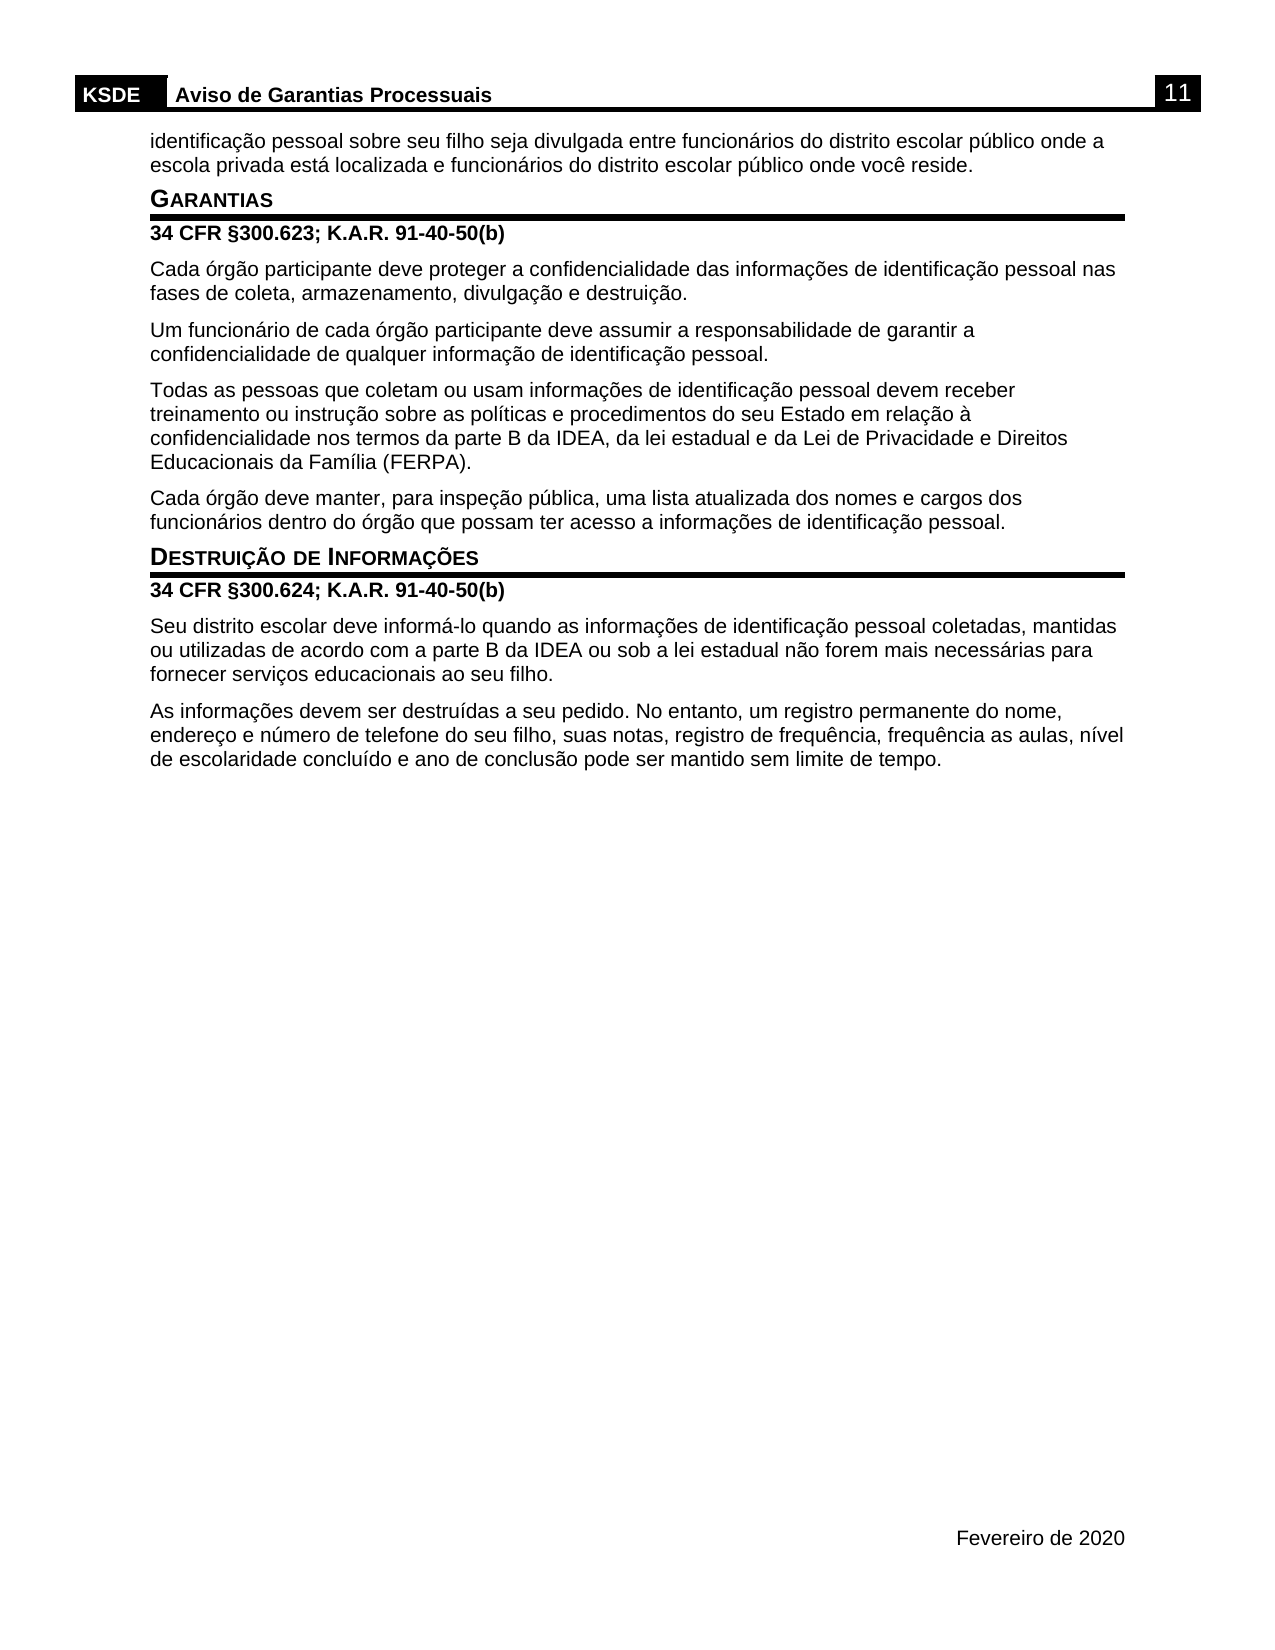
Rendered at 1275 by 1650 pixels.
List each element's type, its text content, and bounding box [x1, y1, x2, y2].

text As informações devem ser destruídas a seu pedido. No entanto, um registro permanente do nome, endereço e número de telefone do seu filho, suas notas, registro de frequência, frequência as aulas, nível de escolaridade concluído e ano de conclusão pode ser mantido sem limite de tempo. [150, 699, 1125, 771]
subtitle Destruição de Informações [150, 547, 1125, 572]
subtitle Garantias [150, 189, 1125, 214]
text Um funcionário de cada órgão participante deve assumir a responsabilidade de garantir a confidencialidade de qualquer informação de identificação pessoal. [150, 317, 1125, 365]
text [150, 129, 1125, 177]
text 34 CFR §300.623; K.A.R. 91-40-50(b) [150, 221, 1125, 244]
text Seu distrito escolar deve informá-lo quando as informações de identificação pessoal coletadas, mantidas ou utilizadas de acordo com a parte B da IDEA ou sob a lei estadual não forem mais necessárias para fornecer serviços educacionais ao seu filho. [150, 614, 1125, 686]
text Todas as pessoas que coletam ou usam informações de identificação pessoal devem receber treinamento ou instrução sobre as políticas e procedimentos do seu Estado em relação à confidencialidade nos termos da parte B da IDEA, da lei estadual e da Lei de Privacidade e Direitos Educacionais da Família (FERPA). [150, 378, 1125, 474]
text Cada órgão participante deve proteger a confidencialidade das informações de identificação pessoal nas fases de coleta, armazenamento, divulgação e destruição. [150, 257, 1125, 305]
text Cada órgão deve manter, para inspeção pública, uma lista atualizada dos nomes e cargos dos funcionários dentro do órgão que possam ter acesso a informações de identificação pessoal. [150, 486, 1125, 534]
text 34 CFR §300.624; K.A.R. 91-40-50(b) [150, 578, 1125, 602]
